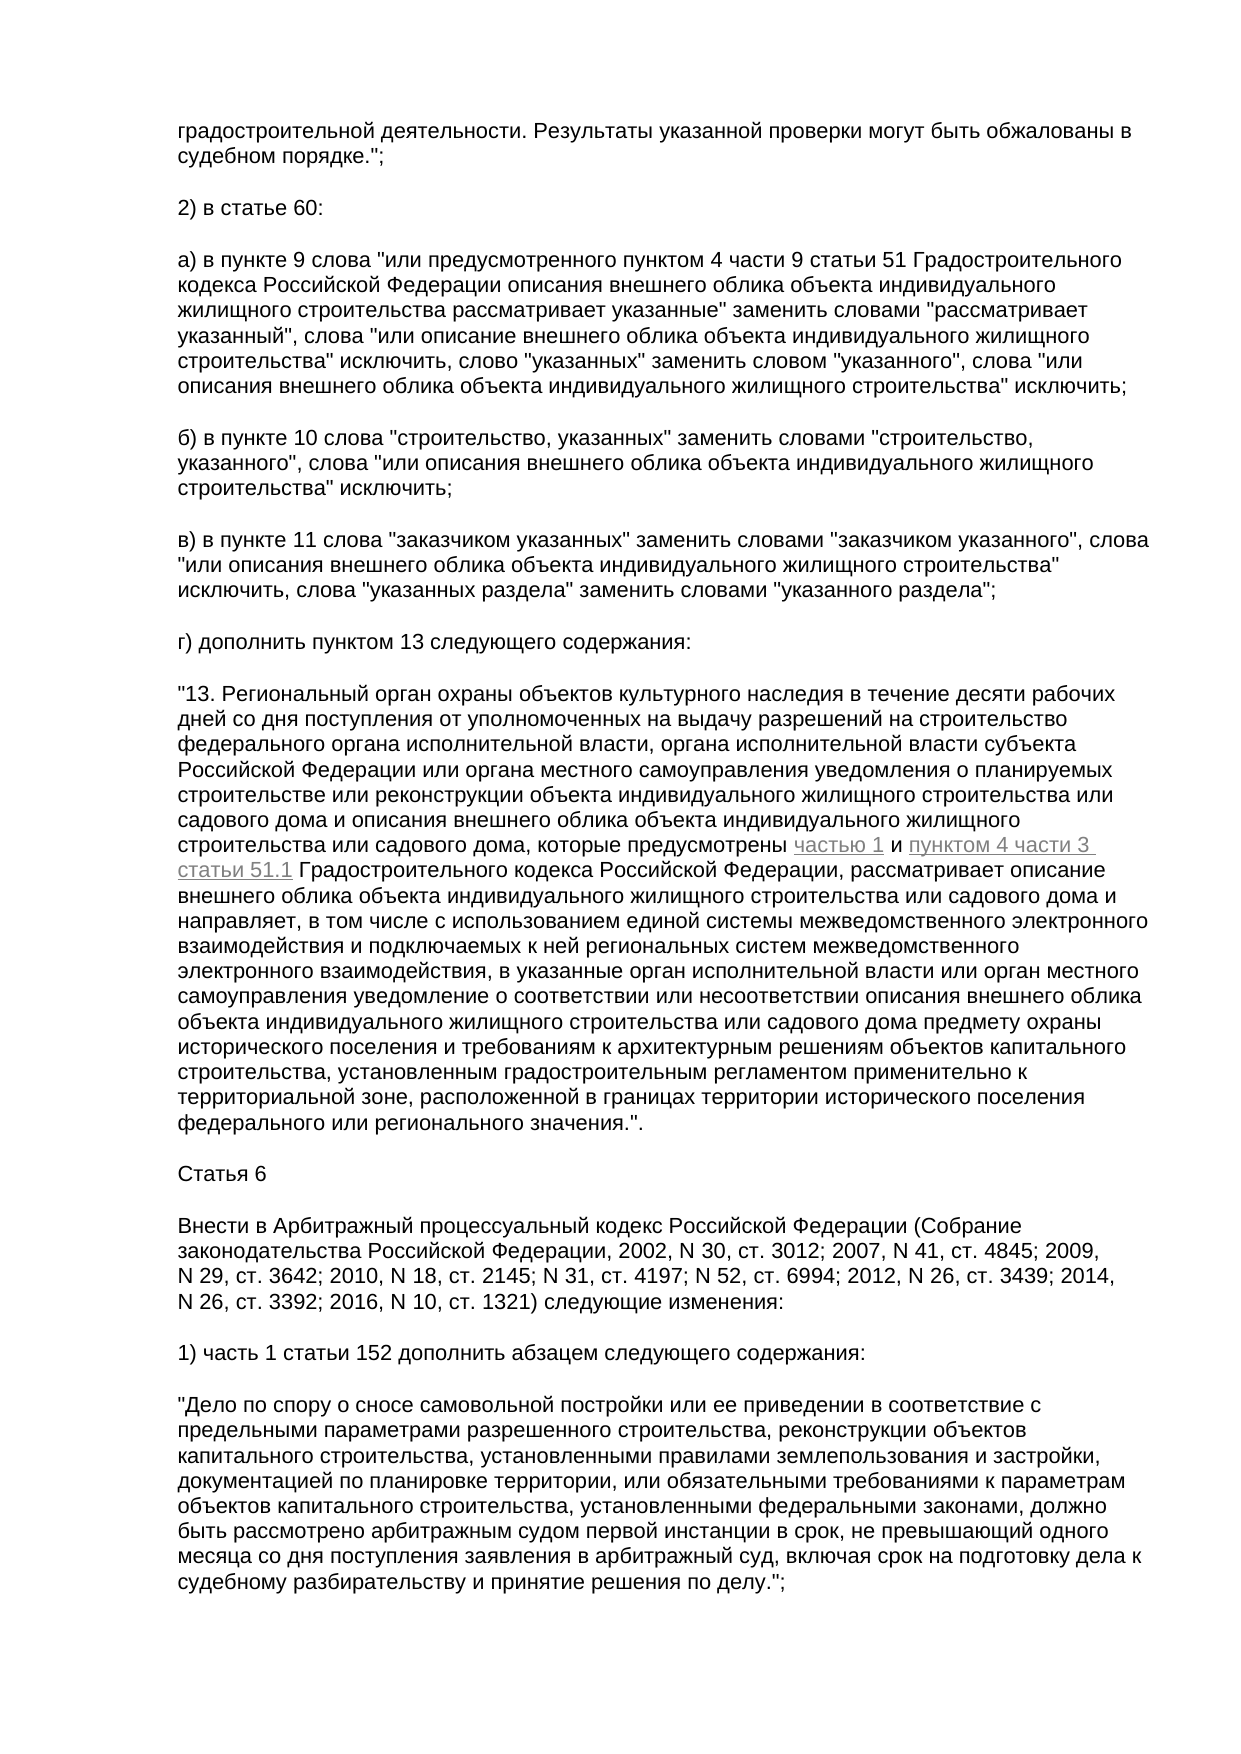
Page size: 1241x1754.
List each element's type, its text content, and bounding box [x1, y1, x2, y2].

text 2) в статье 60: [177, 195, 1152, 220]
text "Дело по спору о сносе самовольной постройки или ее приведении в соответствие с предельными параметрами разрешенного строительства, реконструкции объектов капитального строительства, установленными правилами землепользования и застройки, документацией по планировке территории, или обязательными требованиями к параметрам объектов капитального строительства, установленными федеральными законами, должно быть рассмотрено арбитражным судом первой инстанции в срок, не превышающий одного месяца со дня поступления заявления в арбитражный суд, включая срок на подготовку дела к судебному разбирательству и принятие решения по делу."; [177, 1392, 1152, 1594]
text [177, 118, 1152, 168]
text Внести в Арбитражный процессуальный кодекс Российской Федерации (Собрание законодательства Российской Федерации, 2002, N 30, ст. 3012; 2007, N 41, ст. 4845; 2009, N 29, ст. 3642; 2010, N 18, ст. 2145; N 31, ст. 4197; N 52, ст. 6994; 2012, N 26, ст. 3439; 2014, N 26, ст. 3392; 2016, N 10, ст. 1321) следующие изменения: [177, 1213, 1152, 1314]
text 1) часть 1 статьи 152 дополнить абзацем следующего содержания: [177, 1340, 1152, 1366]
text б) в пункте 10 слова "строительство, указанных" заменить словами "строительство, указанного", слова "или описания внешнего облика объекта индивидуального жилищного строительства" исключить; [177, 425, 1152, 500]
text Статья 6 [177, 1161, 1152, 1186]
text а) в пункте 9 слова "или предусмотренного пунктом 4 части 9 статьи 51 Градостроительного кодекса Российской Федерации описания внешнего облика объекта индивидуального жилищного строительства рассматривает указанные" заменить словами "рассматривает указанный", слова "или описание внешнего облика объекта индивидуального жилищного строительства" исключить, слово "указанных" заменить словом "указанного", слова "или описания внешнего облика объекта индивидуального жилищного строительства" исключить; [177, 247, 1152, 398]
text "13. Региональный орган охраны объектов культурного наследия в течение десяти рабочих дней со дня поступления от уполномоченных на выдачу разрешений на строительство федерального органа исполнительной власти, органа исполнительной власти субъекта Российской Федерации или органа местного самоуправления уведомления о планируемых строительстве или реконструкции объекта индивидуального жилищного строительства или садового дома и описания внешнего облика объекта индивидуального жилищного строительства или садового дома, которые предусмотрены частью 1 и пунктом 4 части 3 статьи 51.1 Градостроительного кодекса Российской Федерации, рассматривает описание внешнего облика объекта индивидуального жилищного строительства или садового дома и направляет, в том числе с использованием единой системы межведомственного электронного взаимодействия и подключаемых к ней региональных систем межведомственного электронного взаимодействия, в указанные орган исполнительной власти или орган местного самоуправления уведомление о соответствии или несоответствии описания внешнего облика объекта индивидуального жилищного строительства или садового дома предмету охраны исторического поселения и требованиям к архитектурным решениям объектов капитального строительства, установленным градостроительным регламентом применительно к территориальной зоне, расположенной в границах территории исторического поселения федерального или регионального значения.". [177, 681, 1152, 1134]
text в) в пункте 11 слова "заказчиком указанных" заменить словами "заказчиком указанного", слова "или описания внешнего облика объекта индивидуального жилищного строительства" исключить, слова "указанных раздела" заменить словами "указанного раздела"; [177, 527, 1152, 602]
text г) дополнить пунктом 13 следующего содержания: [177, 629, 1152, 654]
